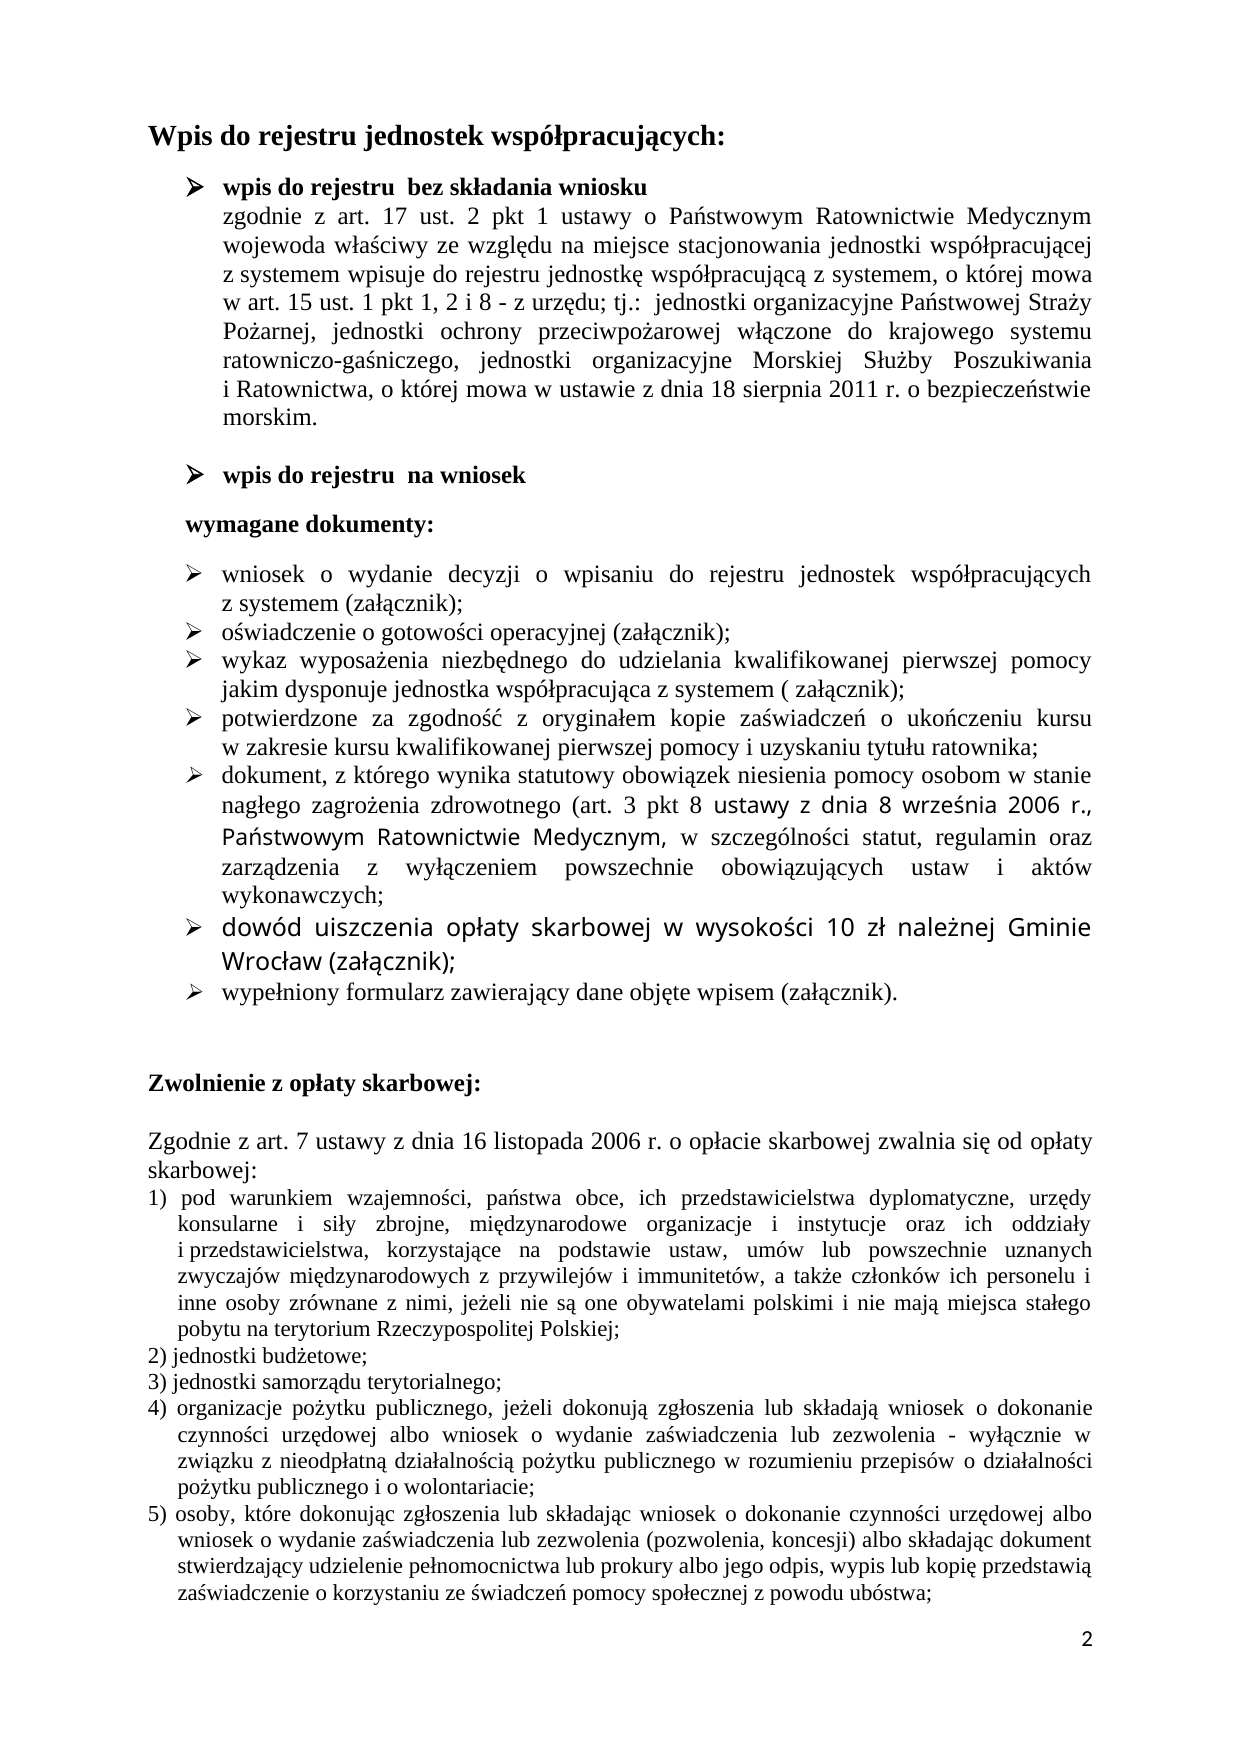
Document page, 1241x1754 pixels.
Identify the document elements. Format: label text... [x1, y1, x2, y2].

text 3) jednostki samorządu terytorialnego; [148, 1368, 1093, 1394]
text Zgodnie z art. 7 ustawy z dnia 16 listopada 2006 r. o opłacie skarbowej zwalnia się od opłaty skarbowej: [148, 1126, 1093, 1183]
list wypełniony formularz zawierający dane objęte wpisem (załącznik). [184, 977, 1093, 1006]
list wpis do rejestru na wniosek [185, 460, 1093, 489]
text 5) osoby, które dokonując zgłoszenia lub składając wniosek o dokonanie czynności urzędowej albo wniosek o wydanie zaświadczenia lub zezwolenia (pozwolenia, koncesji) albo składając dokument stwierdzający udzielenie pełnomocnictwa lub prokury albo jego odpis, wypis lub kopię przedstawią zaświadczenie o korzystaniu ze świadczeń pomocy społecznej z powodu ubóstwa; [148, 1500, 1093, 1605]
list wykaz wyposażenia niezbędnego do udzielania kwalifikowanej pierwszej pomocy jakim dysponuje jednostka współpracująca z systemem ( załącznik); [184, 645, 1093, 703]
text 1) pod warunkiem wzajemności, państwa obce, ich przedstawicielstwa dyplomatyczne, urzędy konsularne i siły zbrojne, międzynarodowe organizacje i instytucje oraz ich oddziały i przedstawicielstwa, korzystające na podstawie ustaw, umów lub powszechnie uznanych zwyczajów międzynarodowych z przywilejów i immunitetów, a także członków ich personelu i inne osoby zrównane z nimi, jeżeli nie są one obywatelami polskimi i nie mają miejsca stałego pobytu na terytorium Rzeczypospolitej Polskiej; [148, 1183, 1093, 1342]
list wniosek o wydanie decyzji o wpisaniu do rejestru jednostek współpracujących z systemem (załącznik); [184, 559, 1093, 617]
list wpis do rejestru bez składania wniosku [185, 172, 1093, 201]
list dokument, z którego wynika statutowy obowiązek niesienia pomocy osobom w stanie nagłego zagrożenia zdrowotnego (art. 3 pkt 8 ustawy z dnia 8 września 2006 r., Państwowym Ratownictwie Medycznym, w szczególności statut, regulamin oraz zarządzenia z wyłączeniem powszechnie obowiązujących ustaw i aktów wykonawczych; [184, 760, 1093, 909]
list dowód uiszczenia opłaty skarbowej w wysokości 10 zł należnej Gminie Wrocław (załącznik); [184, 909, 1093, 977]
list oświadczenie o gotowości operacyjnej (załącznik); [184, 617, 1093, 645]
list potwierdzone za zgodność z oryginałem kopie zaświadczeń o ukończeniu kursu w zakresie kursu kwalifikowanej pierwszej pomocy i uzyskaniu tytułu ratownika; [184, 703, 1093, 760]
text 2) jednostki budżetowe; [148, 1342, 1093, 1368]
text wymagane dokumenty: [148, 509, 1093, 538]
text 4) organizacje pożytku publicznego, jeżeli dokonują zgłoszenia lub składają wniosek o dokonanie czynności urzędowej albo wniosek o wydanie zaświadczenia lub zezwolenia - wyłącznie w związku z nieodpłatną działalnością pożytku publicznego w rozumieniu przepisów o działalności pożytku publicznego i o wolontariacie; [148, 1394, 1093, 1500]
list zgodnie z art. 17 ust. 2 pkt 1 ustawy o Państwowym Ratownictwie Medycznym wojewoda właściwy ze względu na miejsce stacjonowania jednostki współpracującej z systemem wpisuje do rejestru jednostkę współpracującą z systemem, o której mowa w art. 15 ust. 1 pkt 1, 2 i 8 - z urzędu; tj.: jednostki organizacyjne Państwowej Straży Pożarnej, jednostki ochrony przeciwpożarowej włączone do krajowego systemu ratowniczo-gaśniczego, jednostki organizacyjne Morskiej Służby Poszukiwania i Ratownictwa, o której mowa w ustawie z dnia 18 sierpnia 2011 r. o bezpieczeństwie morskim. [223, 201, 1093, 431]
text Zwolnienie z opłaty skarbowej: [148, 1068, 1093, 1097]
text Wpis do rejestru jednostek współpracujących: [148, 118, 1093, 152]
